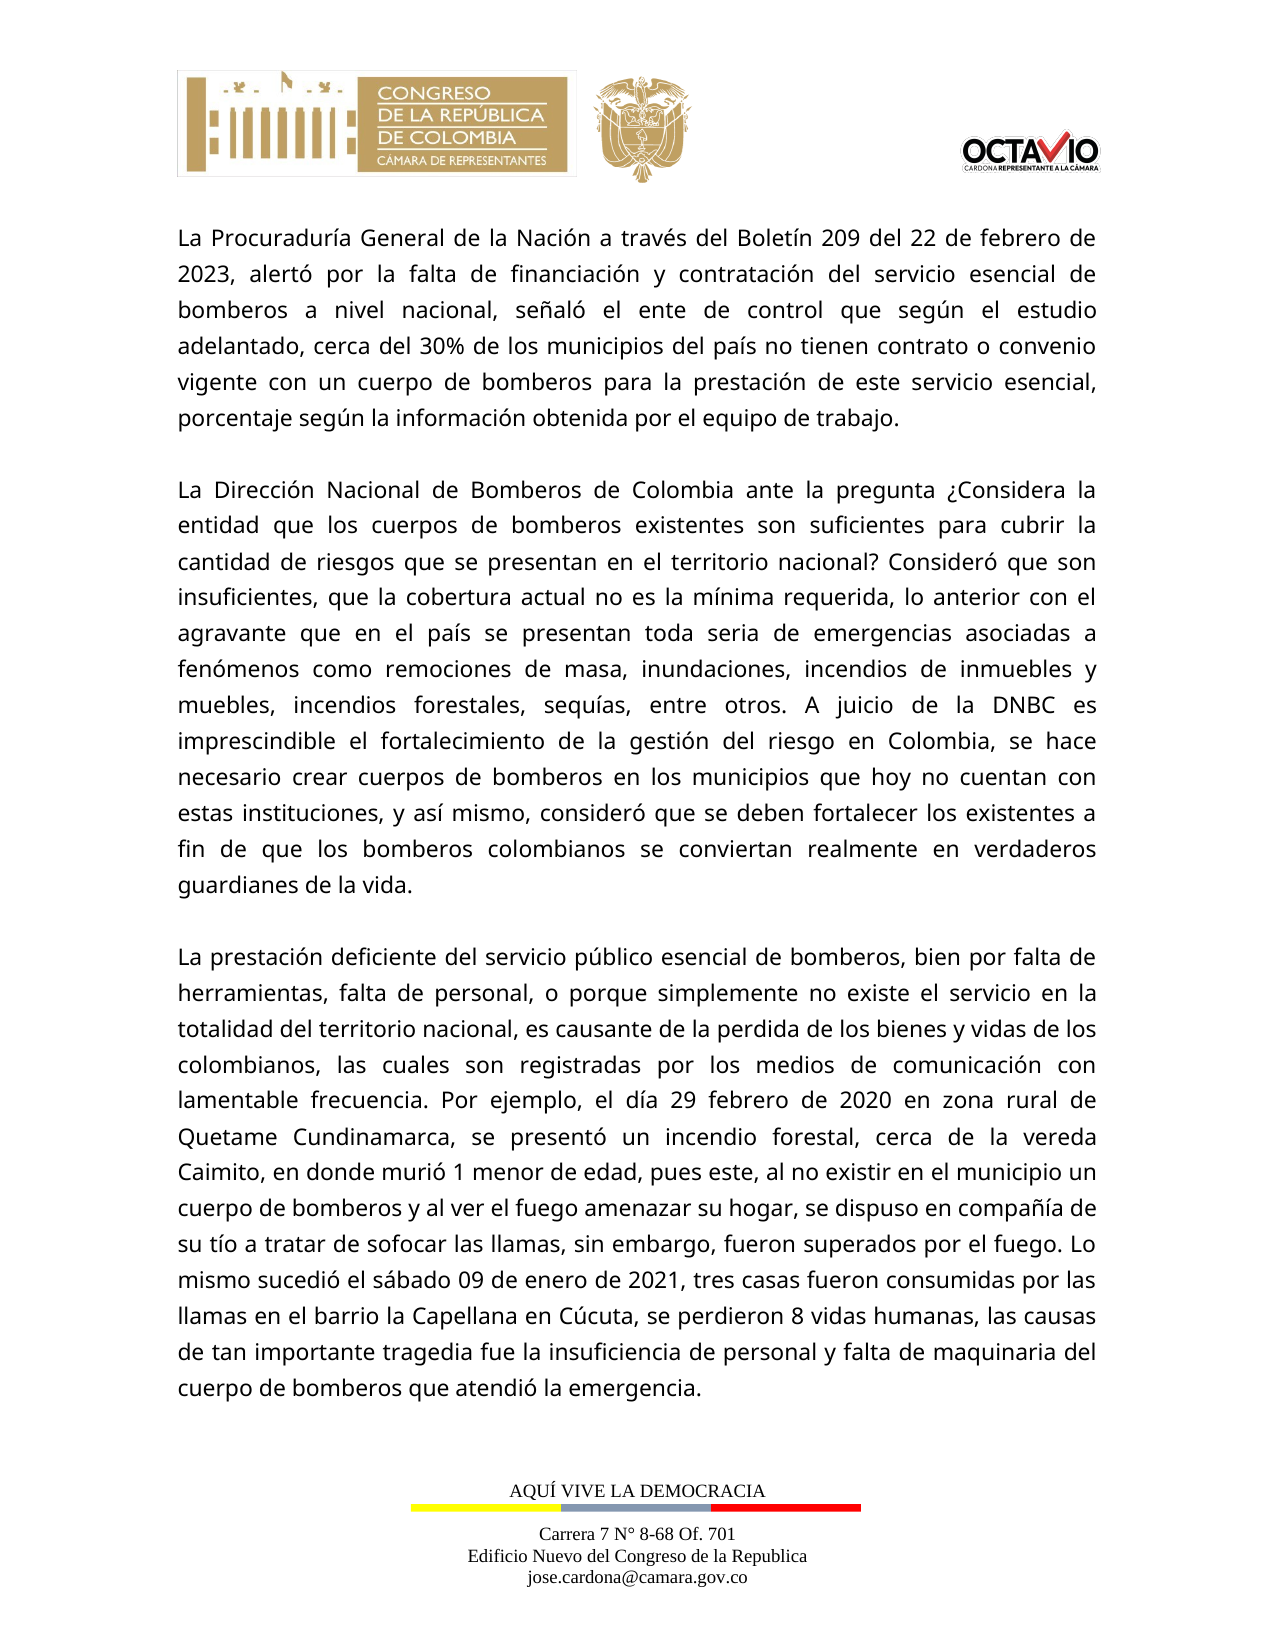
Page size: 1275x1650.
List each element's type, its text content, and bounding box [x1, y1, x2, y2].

text La Procuraduría General de la Nación a través del Boletín 209 del 22 de febrero de 2023, alertó por la falta de financiación y contratación del servicio esencial de bomberos a nivel nacional, señaló el ente de control que según el estudio adelantado, cerca del 30% de los municipios del país no tienen contrato o convenio vigente con un cuerpo de bomberos para la prestación de este servicio esencial, porcentaje según la información obtenida por el equipo de trabajo. [177, 222, 1098, 433]
text La prestación deficiente del servicio público esencial de bomberos, bien por falta de herramientas, falta de personal, o porque simplemente no existe el servicio en la totalidad del territorio nacional, es causante de la perdida de los bienes y vidas de los colombianos, las cuales son registradas por los medios de comunicación con lamentable frecuencia. Por ejemplo, el día 29 febrero de 2020 en zona rural de Quetame Cundinamarca, se presentó un incendio forestal, cerca de la vereda Caimito, en donde murió 1 menor de edad, pues este, al no existir en el municipio un cuerpo de bomberos y al ver el fuego amenazar su hogar, se dispuso en compañía de su tío a tratar de sofocar las llamas, sin embargo, fueron superados por el fuego. Lo mismo sucedió el sábado 09 de enero de 2021, tres casas fueron consumidas por las llamas en el barrio la Capellana en Cúcuta, se perdieron 8 vidas humanas, las causas de tan importante tragedia fue la insuficiencia de personal y falta de maquinaria del cuerpo de bomberos que atendió la emergencia. [177, 941, 1098, 1403]
picture [953, 124, 1108, 188]
picture [177, 63, 709, 195]
text La Dirección Nacional de Bomberos de Colombia ante la pregunta ¿Considera la entidad que los cuerpos de bomberos existentes son suficientes para cubrir la cantidad de riesgos que se presentan en el territorio nacional? Consideró que son insuficientes, que la cobertura actual no es la mínima requerida, lo anterior con el agravante que en el país se presentan toda seria de emergencias asociadas a fenómenos como remociones de masa, inundaciones, incendios de inmuebles y muebles, incendios forestales, sequías, entre otros. A juicio de la DNBC es imprescindible el fortalecimiento de la gestión del riesgo en Colombia, se hace necesario crear cuerpos de bomberos en los municipios que hoy no cuentan con estas instituciones, y así mismo, consideró que se deben fortalecer los existentes a fin de que los bomberos colombianos se conviertan realmente en verdaderos guardianes de la vida. [177, 473, 1098, 900]
